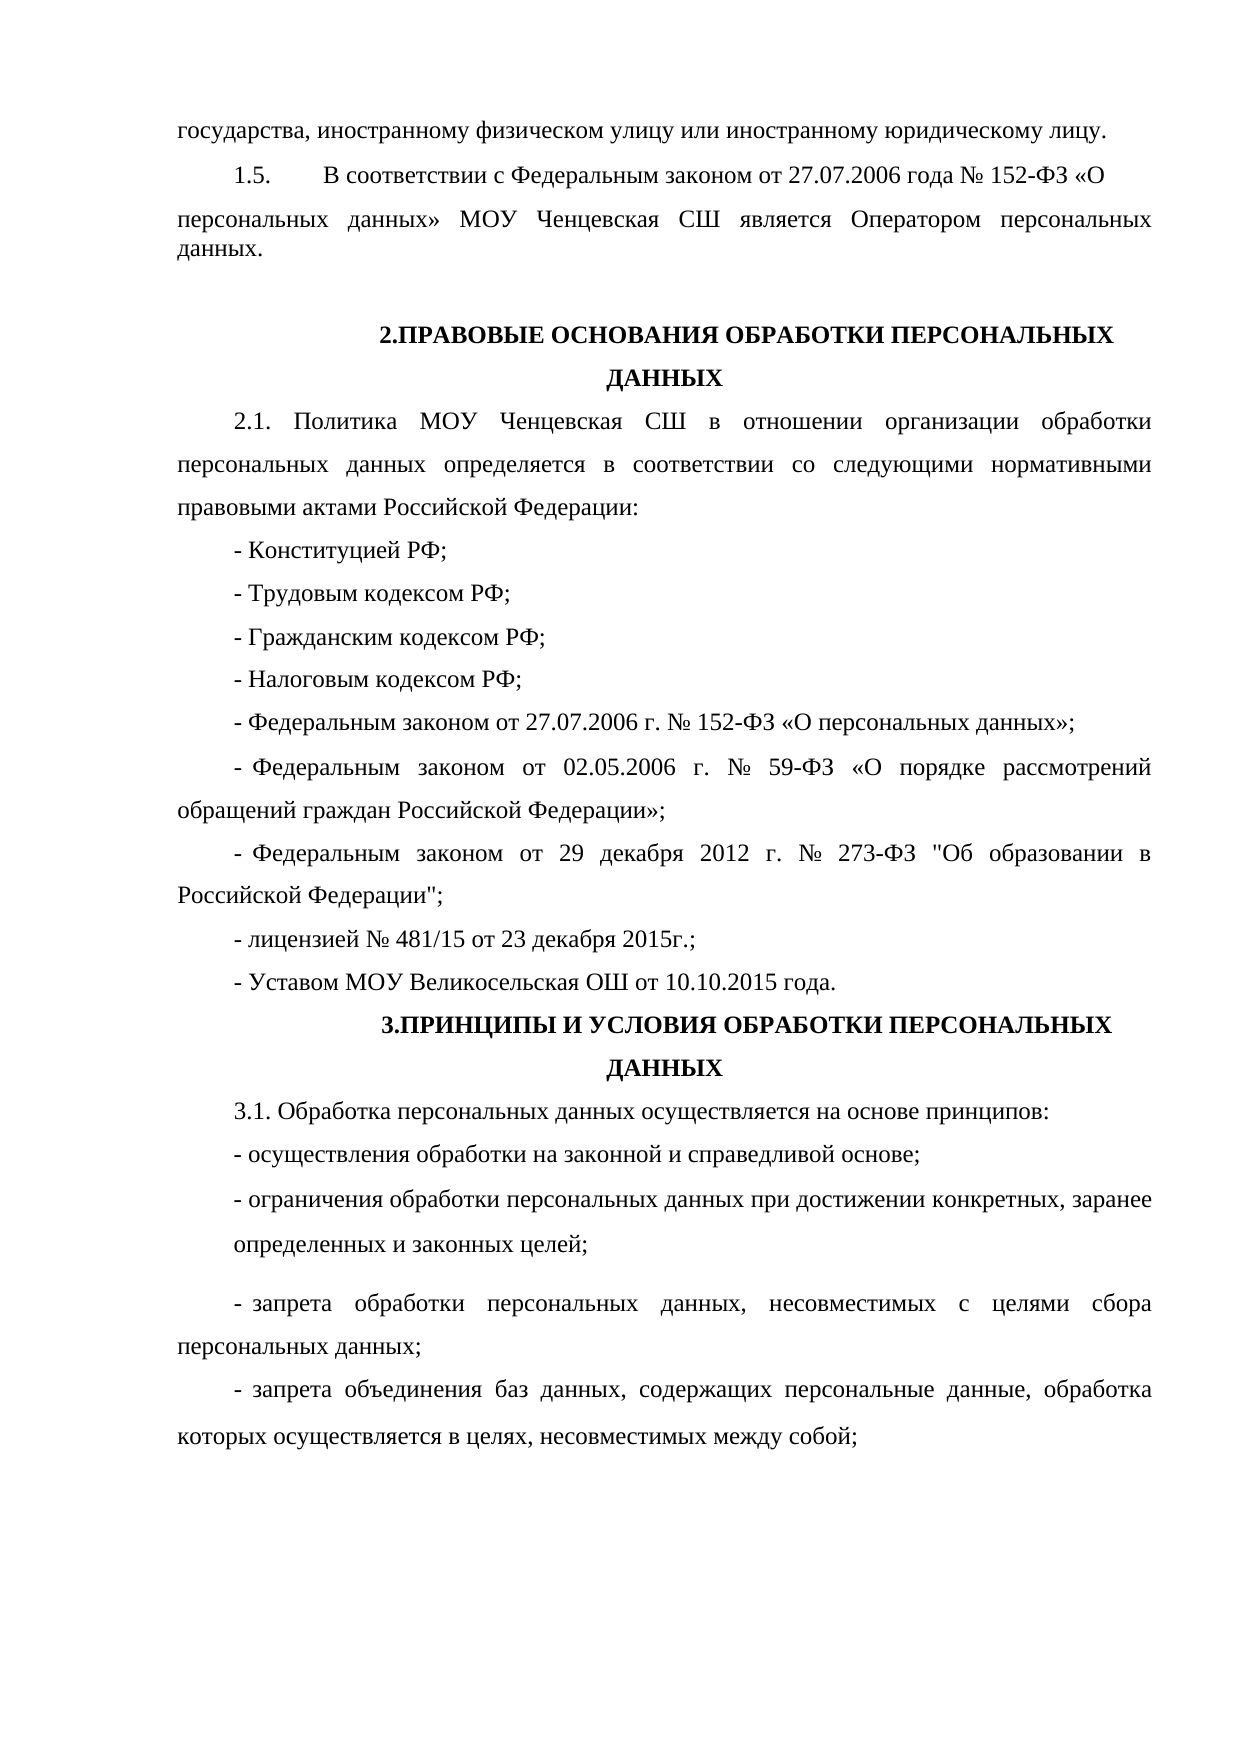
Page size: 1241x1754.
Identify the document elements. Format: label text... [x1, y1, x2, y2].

list Федеральным законом от 02.05.2006 г. № 59-ФЗ «О порядке рассмотрений обращений граждан Российской Федерации»; [177, 752, 1153, 823]
list Трудовым кодексом РФ; [233, 578, 1153, 607]
text 2.1. Политика МОУ Ченцевская СШ в отношении организации обработки персональных данных определяется в соответствии со следующими нормативными правовыми актами Российской Федерации: [177, 406, 1153, 521]
text персональных данных» МОУ Ченцевская СШ является Оператором персональных данных. [177, 204, 1153, 262]
list Федеральным законом от 29 декабря 2012 г. № 273-ФЗ "Об образовании в Российской Федерации"; [177, 838, 1153, 909]
text - осуществления обработки на законной и справедливой основе; [233, 1139, 1153, 1168]
text ДАННЫХ [606, 363, 1153, 392]
text ДАННЫХ [606, 1053, 1153, 1082]
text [177, 115, 1153, 144]
list лицензией № 481/15 от 23 декабря 2015г.; [233, 924, 1153, 952]
list Гражданским кодексом РФ; [233, 622, 1153, 650]
list Уставом МОУ Великосельская ОШ от 10.10.2015 года. [233, 967, 1153, 996]
text 2.ПРАВОВЫЕ ОСНОВАНИЯ ОБРАБОТКИ ПЕРСОНАЛЬНЫХ [379, 320, 1153, 348]
text 3.1. Обработка персональных данных осуществляется на основе принципов: [177, 1096, 1153, 1125]
list Федеральным законом от 27.07.2006 г. № 152-ФЗ «О персональных данных»; [233, 707, 1153, 736]
list Конституцией РФ; [233, 535, 1153, 564]
list запрета объединения баз данных, содержащих персональные данные, обработка которых осуществляется в целях, несовместимых между собой; [177, 1374, 1153, 1449]
text 3.ПРИНЦИПЫ И УСЛОВИЯ ОБРАБОТКИ ПЕРСОНАЛЬНЫХ [381, 1010, 1153, 1039]
text 1.5. В соответствии с Федеральным законом от 27.07.2006 года № 152-ФЗ «О [233, 160, 1153, 189]
list запрета обработки персональных данных, несовместимых с целями сбора персональных данных; [177, 1288, 1153, 1360]
list Налоговым кодексом РФ; [233, 664, 1153, 693]
text - ограничения обработки персональных данных при достижении конкретных, заранее определенных и законных целей; [233, 1184, 1153, 1257]
